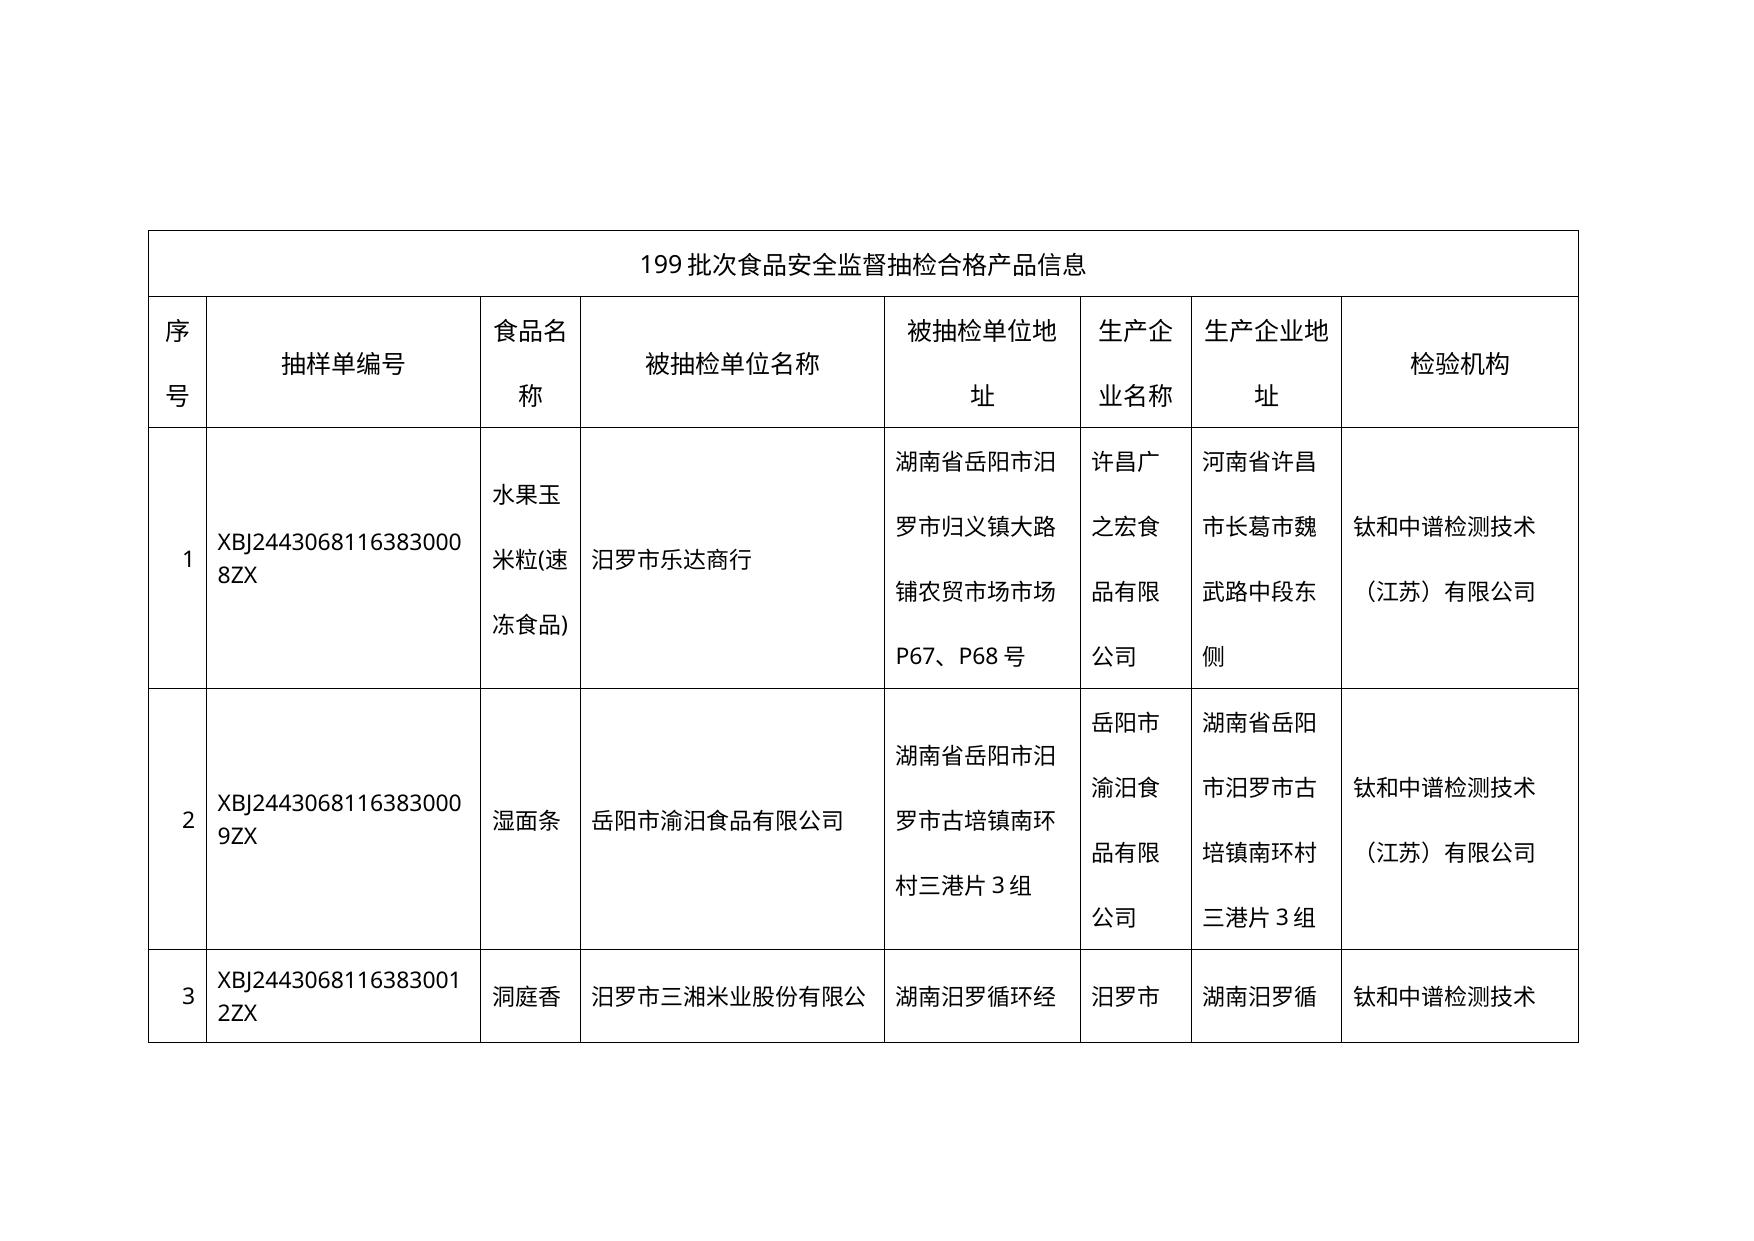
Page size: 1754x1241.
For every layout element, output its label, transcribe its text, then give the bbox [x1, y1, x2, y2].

table_header 199批次食品安全监督抽检合格产品信息 [149, 231, 1578, 296]
table_cell 湖南省岳阳市汨罗市归义镇大路铺农贸市场市场P67、P68号 [885, 428, 1080, 688]
table_cell 1 [149, 428, 206, 688]
table_cell 生产企业名称 [1081, 297, 1191, 427]
table_cell 钛和中谱检测技术（江苏）有限公司 [1342, 689, 1578, 949]
table_cell 序号 [149, 297, 206, 427]
table_cell 岳阳市渝汨食品有限公司 [581, 689, 884, 949]
table_cell XBJ24430681163830009ZX [207, 689, 480, 949]
table_cell 钛和中谱检测技术（江苏）有限公司 [1342, 428, 1578, 688]
table_cell 检验机构 [1342, 297, 1578, 427]
table_cell 被抽检单位名称 [581, 297, 884, 427]
table_cell 湖南汨罗循环经济产业园 [885, 950, 1080, 1042]
table_cell 钛和中谱检测技术（江苏）有限公司 [1342, 950, 1578, 1042]
table_cell 食品名称 [481, 297, 580, 427]
table_cell 湖南省岳阳市汨罗市古培镇南环村三港片3组 [1192, 689, 1341, 949]
table_cell XBJ24430681163830008ZX [207, 428, 480, 688]
table_cell 汨罗市三湘米业股份有限公司 [581, 950, 884, 1042]
table_cell 生产企业地址 [1192, 297, 1341, 427]
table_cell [207, 950, 480, 1042]
table_cell 汨罗市乐达商行 [581, 428, 884, 688]
table_cell 湿面条 [481, 689, 580, 949]
table_cell 被抽检单位地址 [885, 297, 1080, 427]
table_cell 岳阳市渝汨食品有限公司 [1081, 689, 1191, 949]
table_cell 抽样单编号 [207, 297, 480, 427]
table_cell 湖南省岳阳市汨罗市古培镇南环村三港片3组 [885, 689, 1080, 949]
table_cell 洞庭香思米 [481, 950, 580, 1042]
table_cell 汨罗市三湘米业股份有限公司 [1081, 950, 1191, 1042]
table_cell 2 [149, 689, 206, 949]
table_cell 河南省许昌市长葛市魏武路中段东侧 [1192, 428, 1341, 688]
table_cell 湖南汨罗循环经济产业园 [1192, 950, 1341, 1042]
table_cell 许昌广之宏食品有限公司 [1081, 428, 1191, 688]
table_cell 3 [149, 950, 206, 1042]
table_cell 水果玉米粒(速冻食品) [481, 428, 580, 688]
